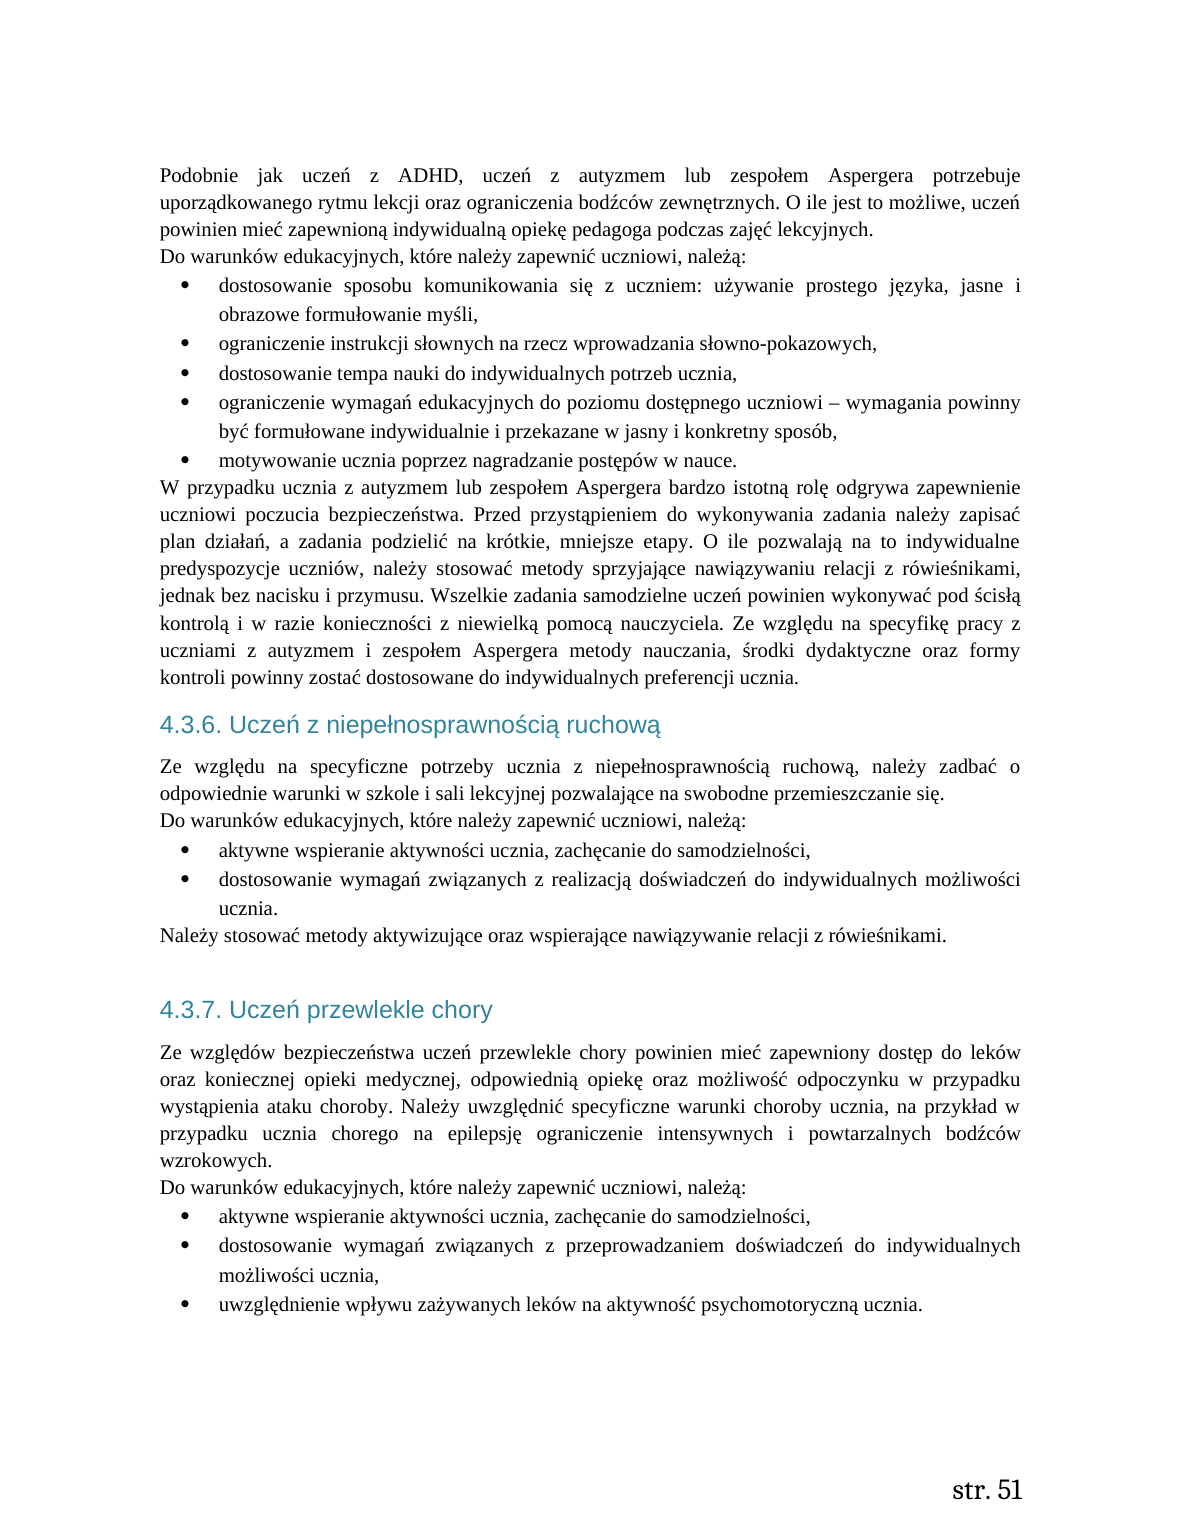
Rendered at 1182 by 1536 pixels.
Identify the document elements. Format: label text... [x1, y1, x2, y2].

text Należy stosować metody aktywizujące oraz wspierające nawiązywanie relacji z rówieśnikami. [159, 920, 1022, 947]
text dostosowanie wymagań związanych z realizacją doświadczeń do indywidualnych możliwości ucznia. [181, 862, 1022, 920]
text Do warunków edukacyjnych, które należy zapewnić uczniowi, należą: [159, 805, 1022, 832]
text W przypadku ucznia z autyzmem lub zespołem Aspergera bardzo istotną rolę odgrywa zapewnienie uczniowi poczucia bezpieczeństwa. Przed przystąpieniem do wykonywania zadania należy zapisać plan działań, a zadania podzielić na krótkie, mniejsze etapy. O ile pozwalają na to indywidualne predyspozycje uczniów, należy stosować metody sprzyjające nawiązywaniu relacji z rówieśnikami, jednak bez nacisku i przymusu. Wszelkie zadania samodzielne uczeń powinien wykonywać pod ścisłą kontrolą i w razie konieczności z niewielką pomocą nauczyciela. Ze względu na specyfikę pracy z uczniami z autyzmem i zespołem Aspergera metody nauczania, środki dydaktyczne oraz formy kontroli powinny zostać dostosowane do indywidualnych preferencji ucznia. [159, 472, 1022, 689]
text Do warunków edukacyjnych, które należy zapewnić uczniowi, należą: [159, 1172, 1022, 1199]
text Ze względu na specyficzne potrzeby ucznia z niepełnosprawnością ruchową, należy zadbać o odpowiednie warunki w szkole i sali lekcyjnej pozwalające na swobodne przemieszczanie się. [159, 751, 1022, 805]
text Do warunków edukacyjnych, które należy zapewnić uczniowi, należą: [159, 241, 1022, 268]
text ograniczenie wymagań edukacyjnych do poziomu dostępnego uczniowi – wymagania powinny być formułowane indywidualnie i przekazane w jasny i konkretny sposób, [181, 384, 1022, 443]
text aktywne wspieranie aktywności ucznia, zachęcanie do samodzielności, [181, 832, 1022, 862]
text Ze względów bezpieczeństwa uczeń przewlekle chory powinien mieć zapewniony dostęp do leków oraz koniecznej opieki medycznej, odpowiednią opiekę oraz możliwość odpoczynku w przypadku wystąpienia ataku choroby. Należy uwzględnić specyficzne warunki choroby ucznia, na przykład w przypadku ucznia chorego na epilepsję ograniczenie intensywnych i powtarzalnych bodźców wzrokowych. [159, 1037, 1022, 1172]
text dostosowanie sposobu komunikowania się z uczniem: używanie prostego języka, jasne i obrazowe formułowanie myśli, [181, 268, 1022, 326]
text Podobnie jak uczeń z ADHD, uczeń z autyzmem lub zespołem Aspergera potrzebuje uporządkowanego rytmu lekcji oraz ograniczenia bodźców zewnętrznych. O ile jest to możliwe, uczeń powinien mieć zapewnioną indywidualną opiekę pedagoga podczas zajęć lekcyjnych. [159, 159, 1022, 241]
text aktywne wspieranie aktywności ucznia, zachęcanie do samodzielności, [181, 1199, 1022, 1228]
text 4.3.7. Uczeń przewlekle chory [159, 987, 1022, 1024]
text 4.3.6. Uczeń z niepełnosprawnością ruchową [159, 701, 1022, 739]
text ograniczenie instrukcji słownych na rzecz wprowadzania słowno-pokazowych, [181, 326, 1022, 355]
text dostosowanie tempa nauki do indywidualnych potrzeb ucznia, [181, 355, 1022, 384]
text motywowanie ucznia poprzez nagradzanie postępów w nauce. [181, 443, 1022, 472]
text uwzględnienie wpływu zażywanych leków na aktywność psychomotoryczną ucznia. [181, 1287, 1022, 1316]
text dostosowanie wymagań związanych z przeprowadzaniem doświadczeń do indywidualnych możliwości ucznia, [181, 1228, 1022, 1287]
